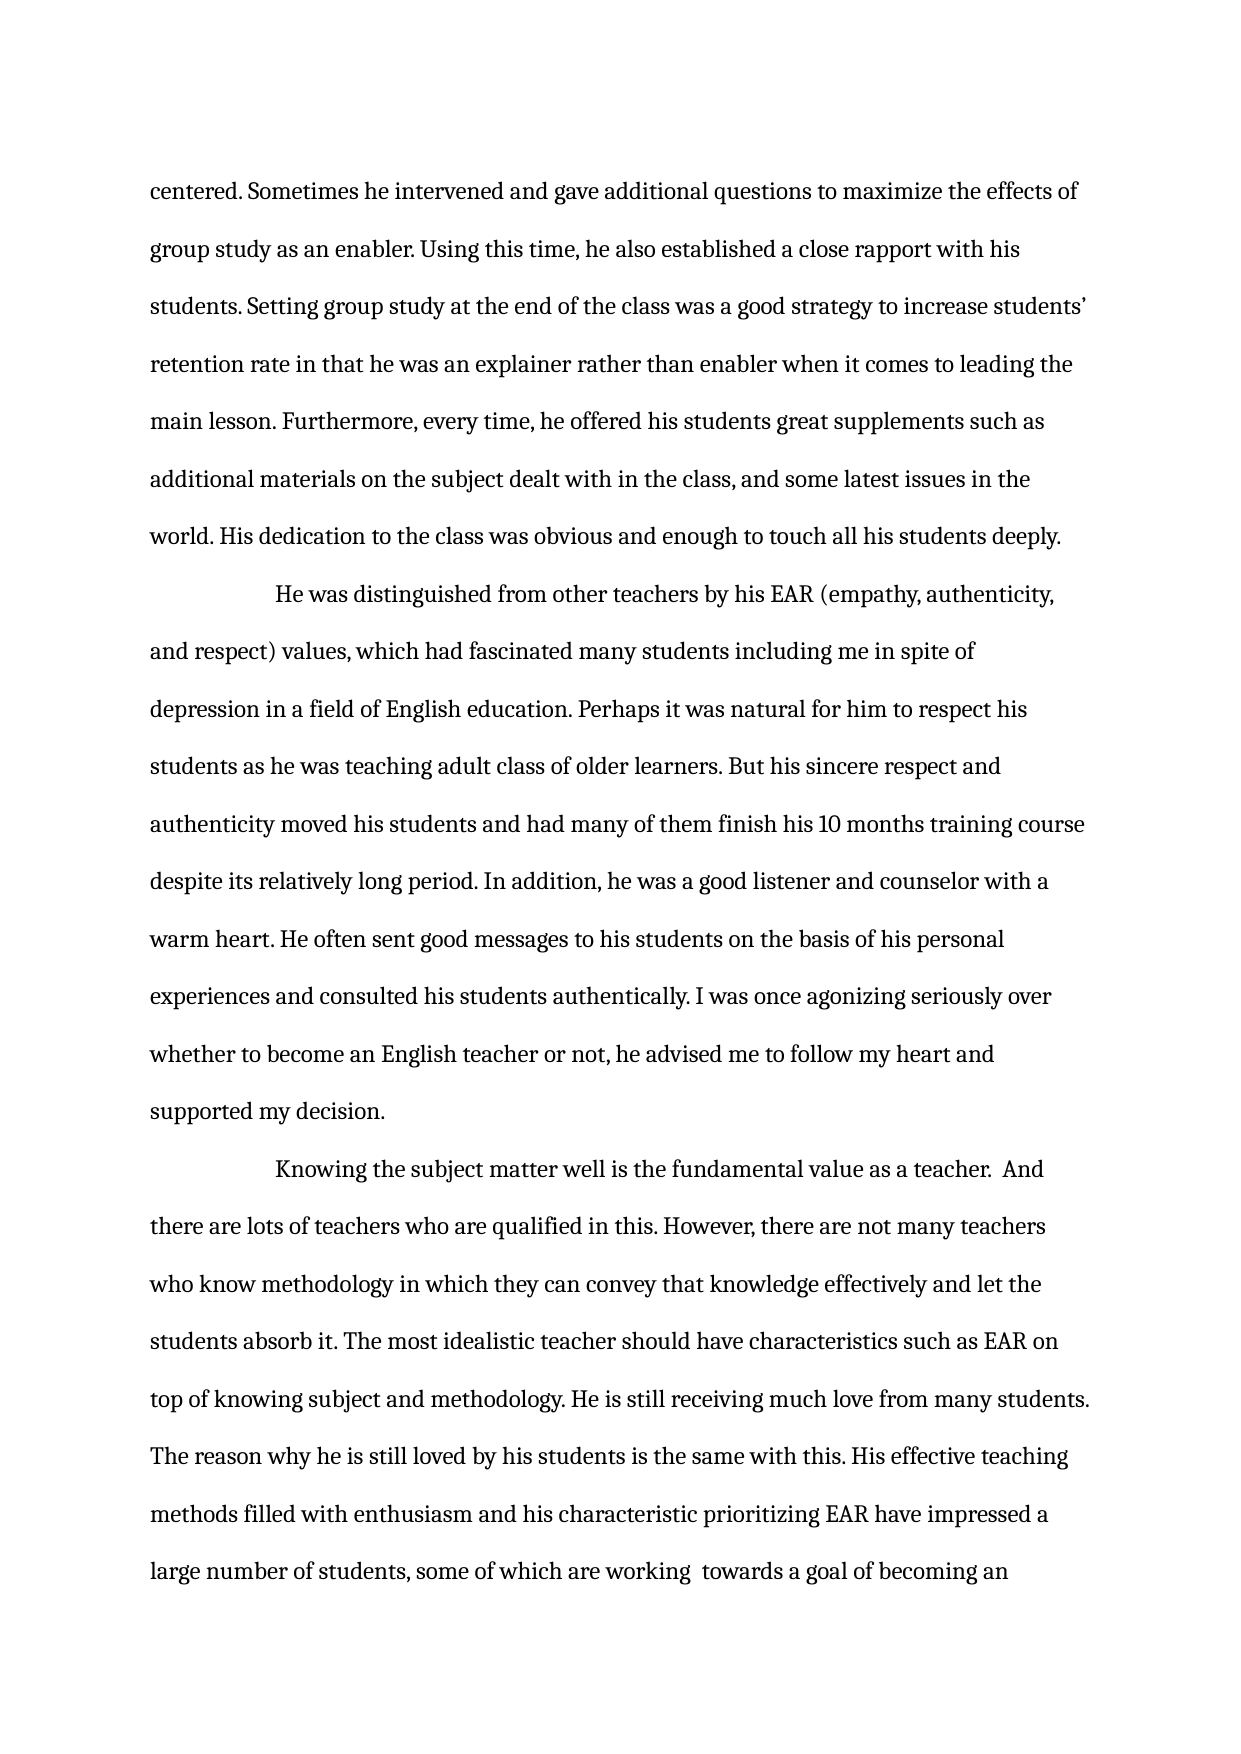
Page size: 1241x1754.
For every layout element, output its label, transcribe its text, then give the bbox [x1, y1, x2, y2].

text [150, 177, 1090, 551]
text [150, 1155, 1090, 1586]
text He was distinguished from other teachers by his EAR (empathy, authenticity, and respect) values, which had fascinated many students including me in spite of depression in a field of English education. Perhaps it was natural for him to respect his students as he was teaching adult class of older learners. But his sincere respect and authenticity moved his students and had many of them finish his 10 months training course despite its relatively long period. In addition, he was a good listener and counselor with a warm heart. He often sent good messages to his students on the basis of his personal experiences and consulted his students authentically. I was once agonizing seriously over whether to become an English teacher or not, he advised me to follow my heart and supported my decision. [150, 580, 1090, 1126]
